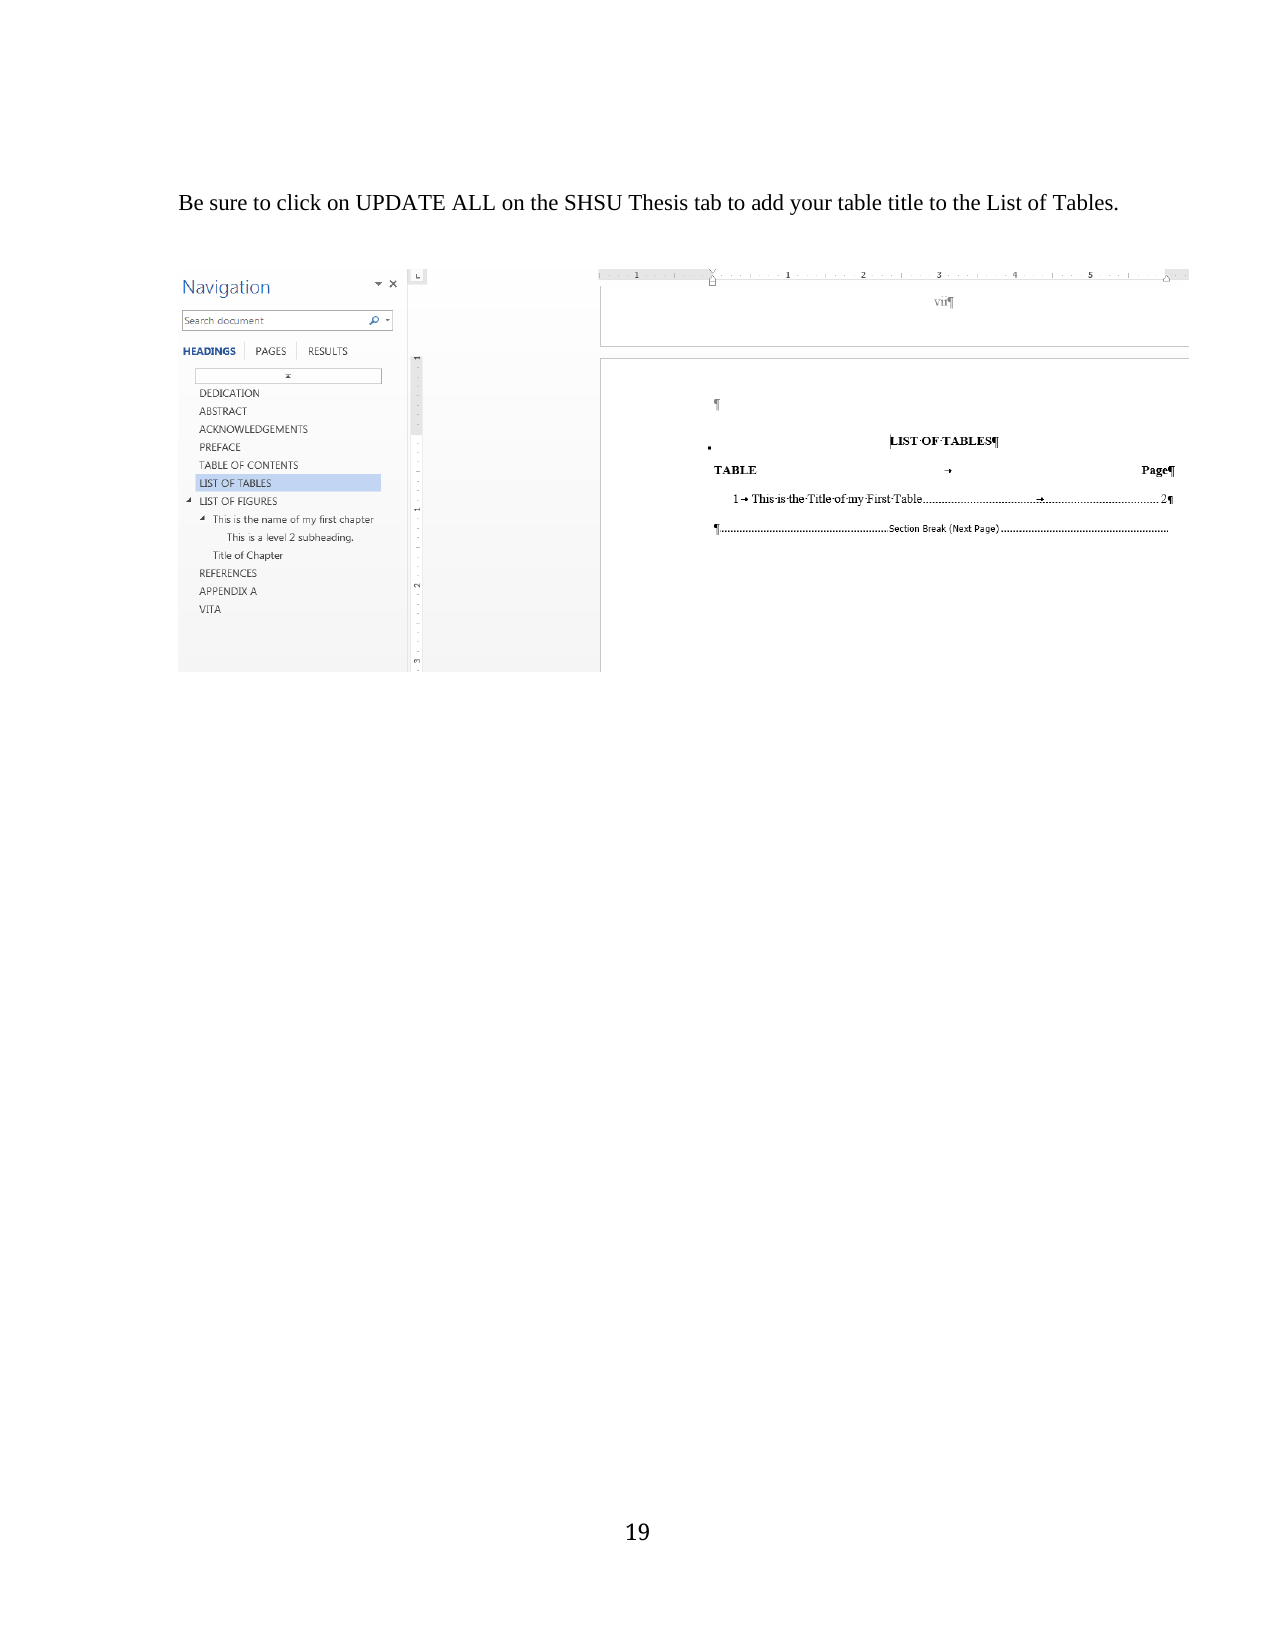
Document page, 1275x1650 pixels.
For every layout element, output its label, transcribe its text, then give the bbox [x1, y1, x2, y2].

text Be sure to click on UPDATE ALL on the SHSU Thesis tab to add your table title to the List of Tables. [178, 150, 1125, 269]
picture [178, 269, 1189, 672]
